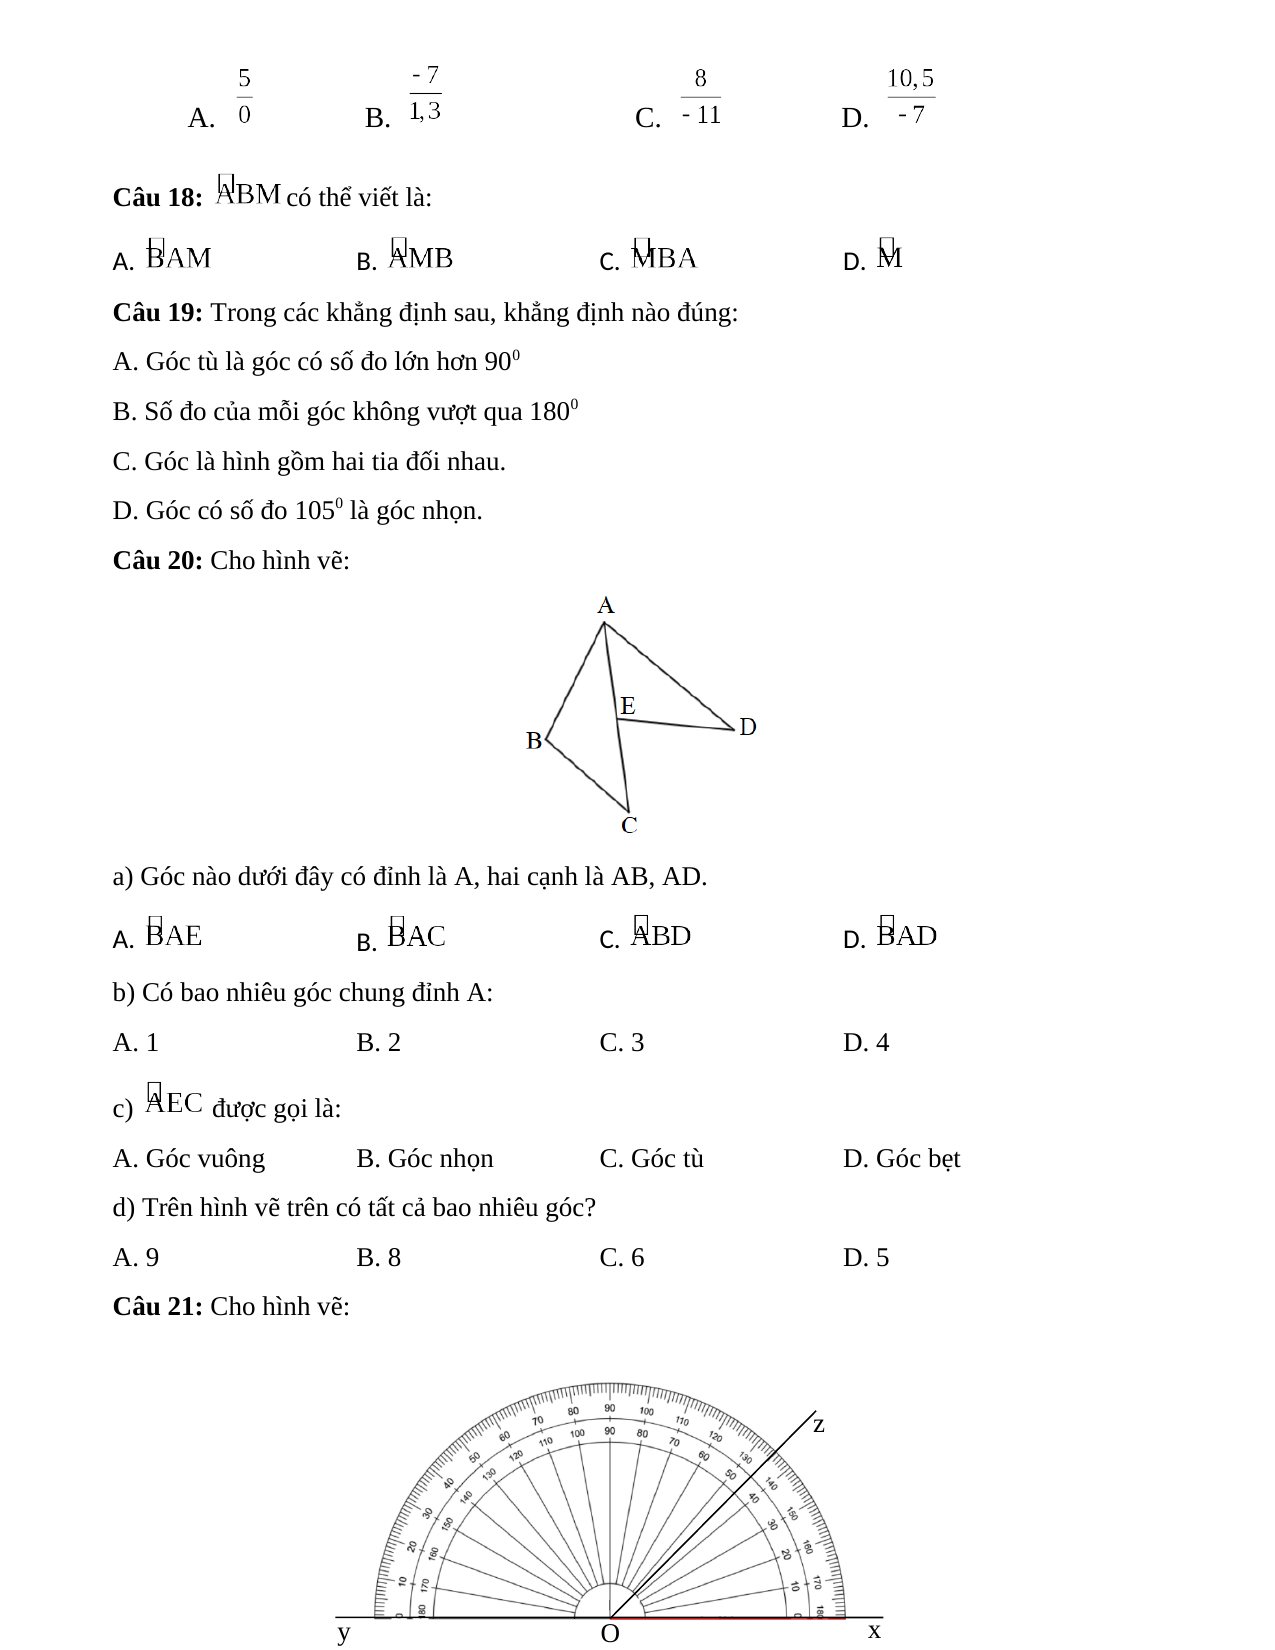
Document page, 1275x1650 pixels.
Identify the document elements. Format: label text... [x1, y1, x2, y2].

text Câu 19: Trong các khẳng định sau, khẳng định nào đúng: [112, 296, 1162, 327]
table_header D. [832, 231, 1075, 296]
table_header D. 4 [832, 1026, 1075, 1076]
table_header D. [832, 909, 1075, 976]
text D. Góc có số đo 1050 là góc nhọn. [112, 494, 1162, 525]
text Câu 18: có thể viết là: [112, 167, 1162, 213]
text b) Có bao nhiêu góc chung đỉnh A: [112, 976, 1162, 1007]
table_header B. Góc nhọn [345, 1142, 588, 1191]
text Câu 21: Cho hình vẽ: [112, 1291, 1162, 1322]
table_header C. [588, 909, 832, 976]
table_header B. [345, 231, 588, 296]
text c) được gọi là: [112, 1076, 1162, 1123]
text C. Góc là hình gồm hai tia đối nhau. [112, 445, 1162, 476]
table_header A. [101, 909, 345, 976]
table_header A. 9 [101, 1241, 345, 1291]
text A. Góc tù là góc có số đo lớn hơn 900 [112, 346, 1162, 377]
text B. Số đo của mỗi góc không vượt qua 1800 [112, 395, 1162, 426]
table_header C. 3 [588, 1026, 832, 1076]
table_header A. 1 [101, 1026, 345, 1076]
list B. C. D. [187, 59, 1162, 134]
table_header C. [588, 231, 832, 296]
table_header D. Góc bẹt [832, 1142, 1075, 1191]
text d) Trên hình vẽ trên có tất cả bao nhiêu góc? [112, 1191, 1162, 1222]
picture [355, 1372, 862, 1616]
picture [511, 593, 764, 842]
table_header C. Góc tù [588, 1142, 832, 1191]
text Câu 20: Cho hình vẽ: [112, 544, 1162, 575]
picture [355, 1619, 862, 1646]
table_header C. 6 [588, 1241, 832, 1291]
table_header D. 5 [832, 1241, 1075, 1291]
table_header A. Góc vuông [101, 1142, 345, 1191]
table_header B. 8 [345, 1241, 588, 1291]
table_header B. [345, 909, 588, 976]
table_header B. 2 [345, 1026, 588, 1076]
text a) Góc nào dưới đây có đỉnh là A, hai cạnh là AB, AD. [112, 859, 1162, 891]
table_header A. [101, 231, 345, 296]
